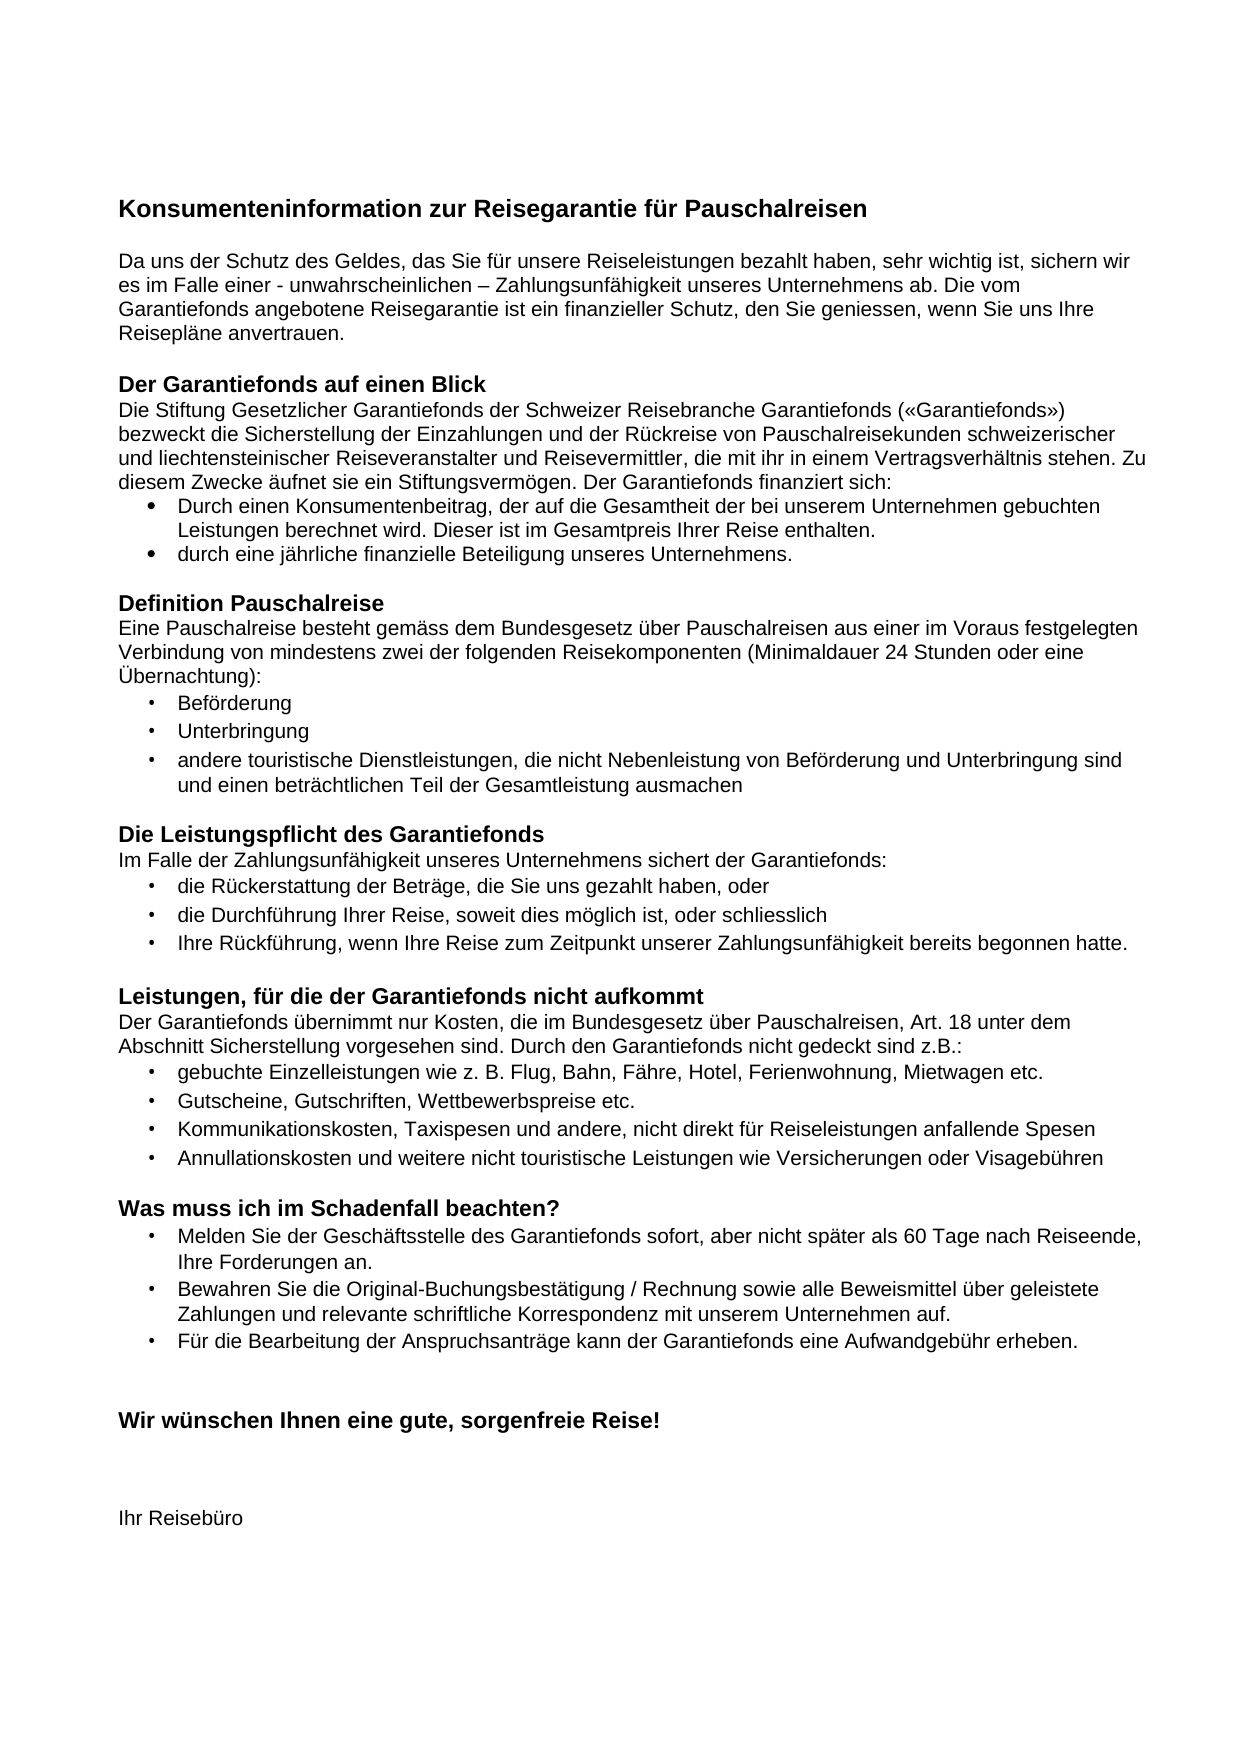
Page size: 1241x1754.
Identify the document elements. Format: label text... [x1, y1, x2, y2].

list Für die Bearbeitung der Anspruchsanträge kann der Garantiefonds eine Aufwandgebühr erheben. [148, 1326, 1152, 1355]
list Bewahren Sie die Original-Buchungsbestätigung / Rechnung sowie alle Beweismittel über geleistete Zahlungen und relevante schriftliche Korrespondenz mit unserem Unternehmen auf. [148, 1274, 1152, 1326]
list durch eine jährliche finanzielle Beteiligung unseres Unternehmens. [148, 542, 1152, 566]
text Definition Pauschalreise [118, 590, 1152, 616]
list Ihre Rückführung, wenn Ihre Reise zum Zeitpunkt unserer Zahlungsunfähigkeit bereits begonnen hatte. [148, 928, 1152, 957]
text Eine Pauschalreise besteht gemäss dem Bundesgesetz über Pauschalreisen aus einer im Voraus festgelegten Verbindung von mindestens zwei der folgenden Reisekomponenten (Minimaldauer 24 Stunden oder eine Übernachtung): [118, 616, 1152, 688]
text Konsumenteninformation zur Reisegarantie für Pauschalreisen [118, 194, 1152, 223]
list die Rückerstattung der Beträge, die Sie uns gezahlt haben, oder [148, 871, 1152, 900]
list Gutscheine, Gutschriften, Wettbewerbspreise etc. [148, 1086, 1152, 1114]
list Annullationskosten und weitere nicht touristische Leistungen wie Versicherungen oder Visagebühren [148, 1143, 1152, 1171]
text Der Garantiefonds auf einen Blick [118, 371, 1152, 398]
list Durch einen Konsumentenbeitrag, der auf die Gesamtheit der bei unserem Unternehmen gebuchten Leistungen berechnet wird. Dieser ist im Gesamtpreis Ihrer Reise enthalten. [148, 494, 1152, 542]
list Beförderung [148, 688, 1152, 716]
text Ihr Reisebüro [118, 1506, 1152, 1529]
text Wir wünschen Ihnen eine gute, sorgenfreie Reise! [118, 1407, 1152, 1434]
text Da uns der Schutz des Geldes, das Sie für unsere Reiseleistungen bezahlt haben, sehr wichtig ist, sichern wir es im Falle einer - unwahrscheinlichen – Zahlungsunfähigkeit unseres Unternehmens ab. Die vom Garantiefonds angebotene Reisegarantie ist ein finanzieller Schutz, den Sie geniessen, wenn Sie uns Ihre Reisepläne anvertrauen. [118, 249, 1152, 345]
text Was muss ich im Schadenfall beachten? [118, 1195, 1152, 1221]
text Der Garantiefonds übernimmt nur Kosten, die im Bundesgesetz über Pauschalreisen, Art. 18 unter dem Abschnitt Sicherstellung vorgesehen sind. Durch den Garantiefonds nicht gedeckt sind z.B.: [118, 1009, 1152, 1057]
list gebuchte Einzelleistungen wie z. B. Flug, Bahn, Fähre, Hotel, Ferienwohnung, Mietwagen etc. [148, 1057, 1152, 1086]
text Im Falle der Zahlungsunfähigkeit unseres Unternehmens sichert der Garantiefonds: [118, 847, 1152, 871]
list die Durchführung Ihrer Reise, soweit dies möglich ist, oder schliesslich [148, 900, 1152, 928]
text Leistungen, für die der Garantiefonds nicht aufkommt [118, 983, 1152, 1009]
list Kommunikationskosten, Taxispesen und andere, nicht direkt für Reiseleistungen anfallende Spesen [148, 1114, 1152, 1143]
list andere touristische Dienstleistungen, die nicht Nebenleistung von Beförderung und Unterbringung sind und einen beträchtlichen Teil der Gesamtleistung ausmachen [148, 745, 1152, 797]
text Die Stiftung Gesetzlicher Garantiefonds der Schweizer Reisebranche Garantiefonds («Garantiefonds») bezweckt die Sicherstellung der Einzahlungen und der Rückreise von Pauschalreisekunden schweizerischer und liechtensteinischer Reiseveranstalter und Reisevermittler, die mit ihr in einem Vertragsverhältnis stehen. Zu diesem Zwecke äufnet sie ein Stiftungsvermögen. Der Garantiefonds finanziert sich: [118, 398, 1152, 494]
list Unterbringung [148, 716, 1152, 745]
text Die Leistungspflicht des Garantiefonds [118, 821, 1152, 847]
list Melden Sie der Geschäftsstelle des Garantiefonds sofort, aber nicht später als 60 Tage nach Reiseende, Ihre Forderungen an. [148, 1221, 1152, 1274]
